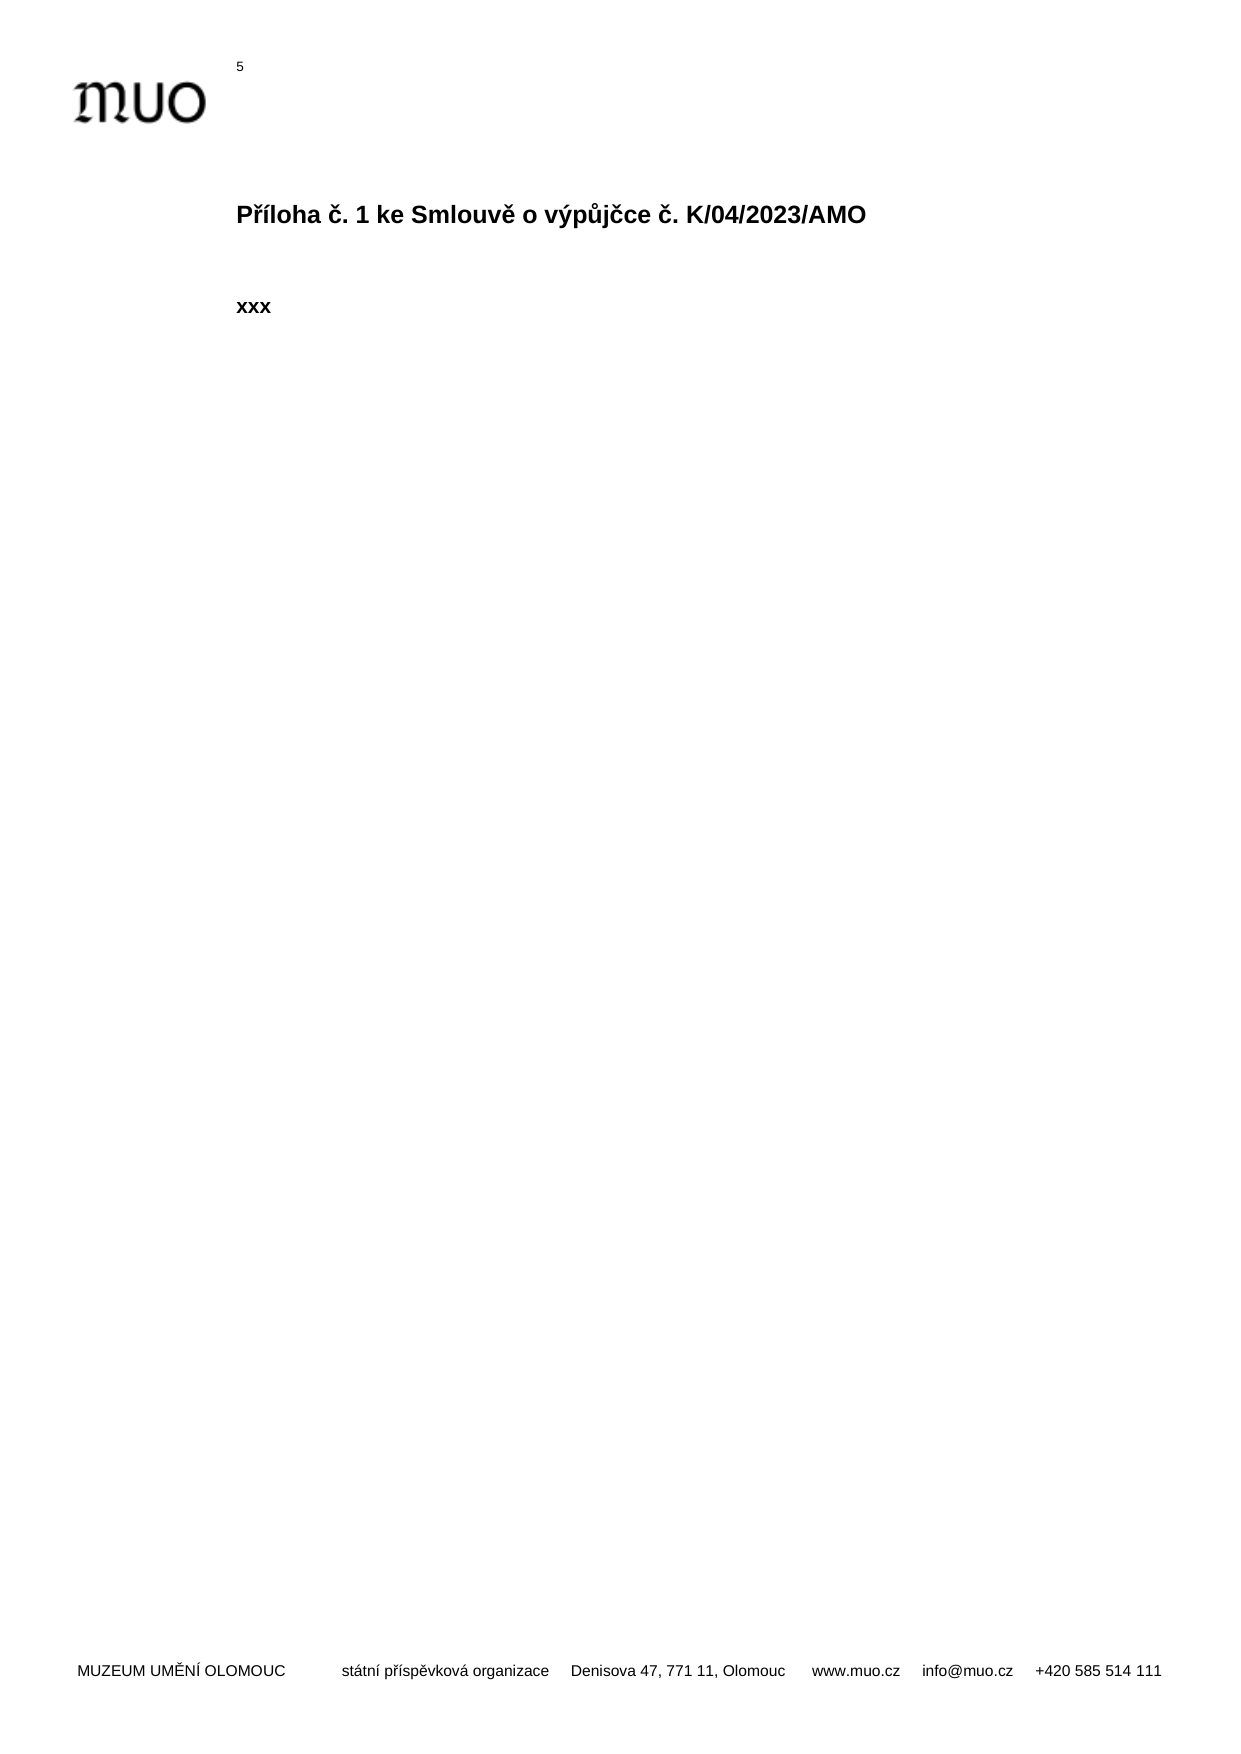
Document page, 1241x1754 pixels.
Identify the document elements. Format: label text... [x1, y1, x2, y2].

text Příloha č. 1 ke Smlouvě o výpůjčce č. K/04/2023/AMO [236, 200, 1004, 229]
